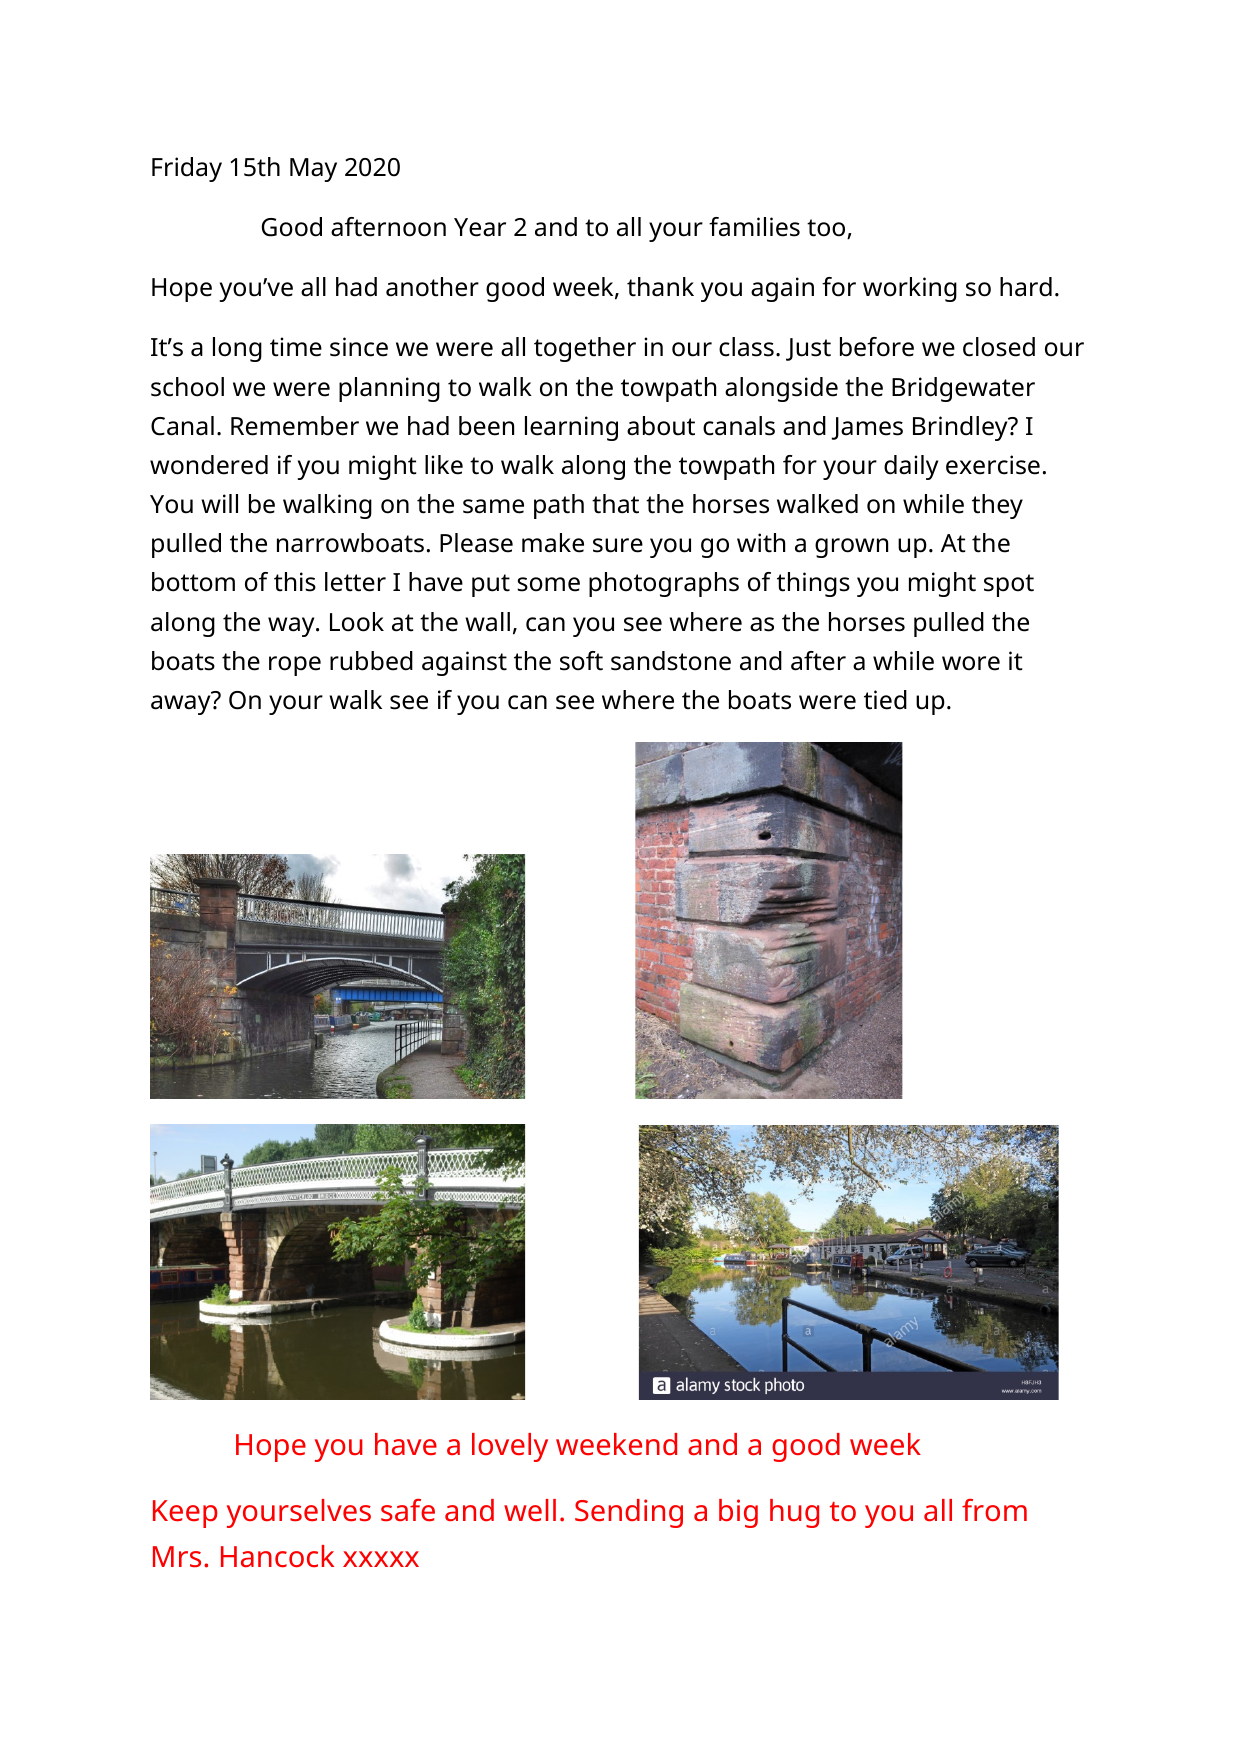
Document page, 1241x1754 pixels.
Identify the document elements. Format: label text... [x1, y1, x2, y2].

picture [638, 1125, 1059, 1400]
text Keep yourselves safe and well. Sending a big hug to you all from Mrs. Hancock xxxxx [150, 1491, 1090, 1576]
text Friday 15th May 2020 [150, 150, 1090, 184]
text It’s a long time since we were all together in our class. Just before we closed our school we were planning to walk on the towpath alongside the Bridgewater Canal. Remember we had been learning about canals and James Brindley? I wondered if you might like to walk along the towpath for your daily exercise. You will be walking on the same path that the horses walked on while they pulled the narrowboats. Please make sure you go with a grown up. At the bottom of this letter I have put some photographs of things you might spot along the way. Look at the wall, can you see where as the horses pulled the boats the rope rubbed against the soft sandstone and after a while wore it away? On your walk see if you can see where the boats were tied up. [150, 330, 1090, 717]
text Good afternoon Year 2 and to all your families too, [150, 210, 1090, 244]
text Hope you have a lovely weekend and a good week [150, 1424, 1090, 1464]
picture [150, 854, 525, 1099]
picture [150, 1124, 525, 1400]
picture [635, 742, 903, 1099]
text Hope you’ve all had another good week, thank you again for working so hard. [150, 270, 1090, 304]
